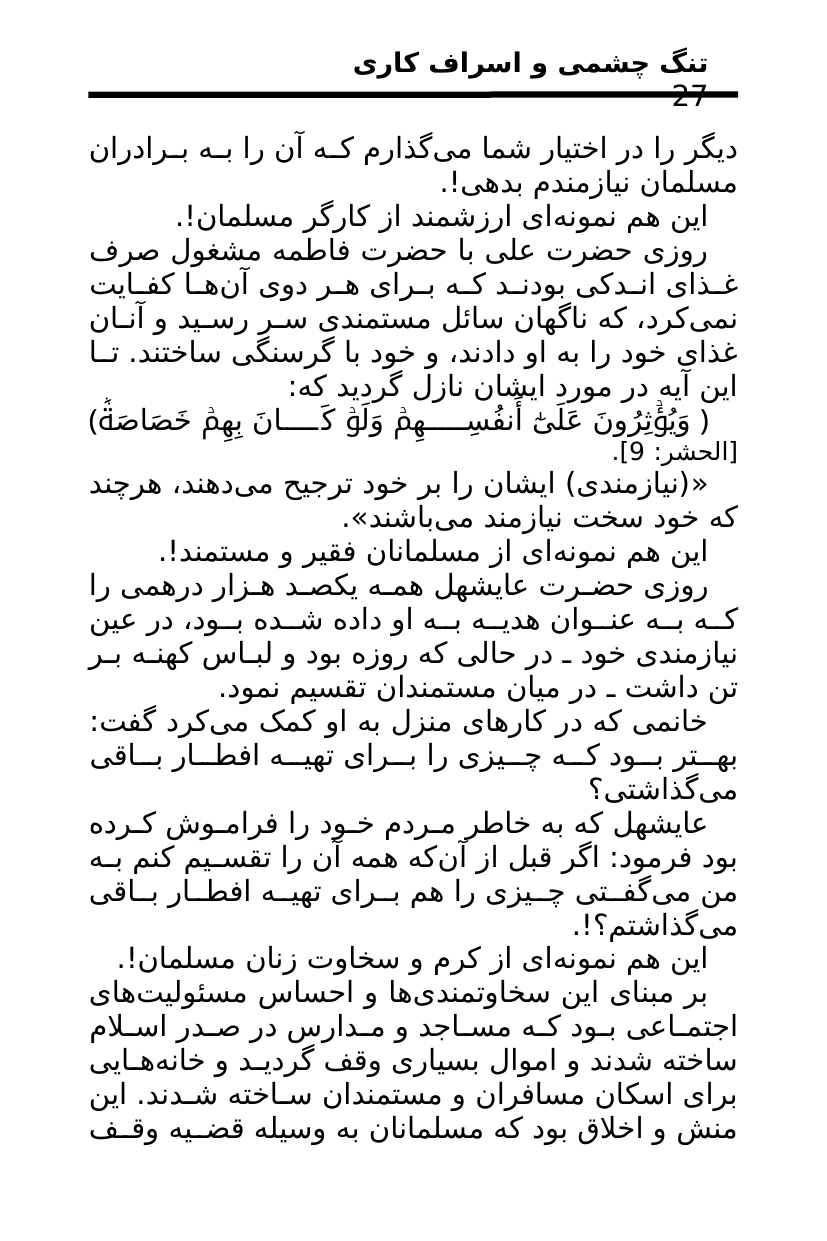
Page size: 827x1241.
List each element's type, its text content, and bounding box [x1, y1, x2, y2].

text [89, 132, 738, 199]
text ﴿ وَيُؤۡثِرُونَ عَلَىٰٓ أَنفُسِهِمۡ وَلَوۡ كَانَ بِهِمۡ خَصَاصَةٞ﴾ [الحشر: 9]. [89, 403, 612, 466]
text عایشهل که به خاطر مردم خود را فراموش کرده بود فرمود: اگر قبل از آن‌که همه آن را تقسیم کنم به من می‌گفتی چیزی را هم برای تهیه افطار باقی می‌گذاشتم؟!. [89, 806, 738, 942]
text روزی حضرت علی با حضرت فاطمه مشغول صرف غذای اندکی بودند که برای هر دوی آن‌ها کفایت نمی‌کرد، که ناگهان سائل مستمندی سر رسید و آنان غذای خود را به او دادند، و خود با گرسنگی ساختند. تا این آیه در مورد ایشان نازل گردید که: [89, 233, 738, 403]
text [89, 976, 738, 1146]
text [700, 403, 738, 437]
text خانمی که در کارهای منزل به او کمک می‌کرد گفت: بهتر بود که چیزی را برای تهیه افطار باقی می‌گذاشتی؟ [89, 704, 738, 806]
text این هم نمونه‌ای از کرم و سخاوت زنان مسلمان!. [89, 942, 738, 976]
text روزی حضرت عایشهل همه یکصد هزار درهمی را که به عنوان هدیه به او داده شده بود، در عین نیازمندی خود ـ در حالی که روزه بود و لباس کهنه بر تن داشت ـ در میان مستمندان تقسیم نمود. [89, 568, 738, 704]
text «(نیازمندی) ایشان را بر خود ترجیح می‌دهند، هرچند که خود سخت نیازمند می‌باشند». [89, 466, 738, 534]
text این هم نمونه‌ای از مسلمانان فقیر و مستمند!. [89, 534, 738, 568]
text این هم نمونه‌ای ارزشمند از کارگر مسلمان!. [89, 199, 738, 233]
